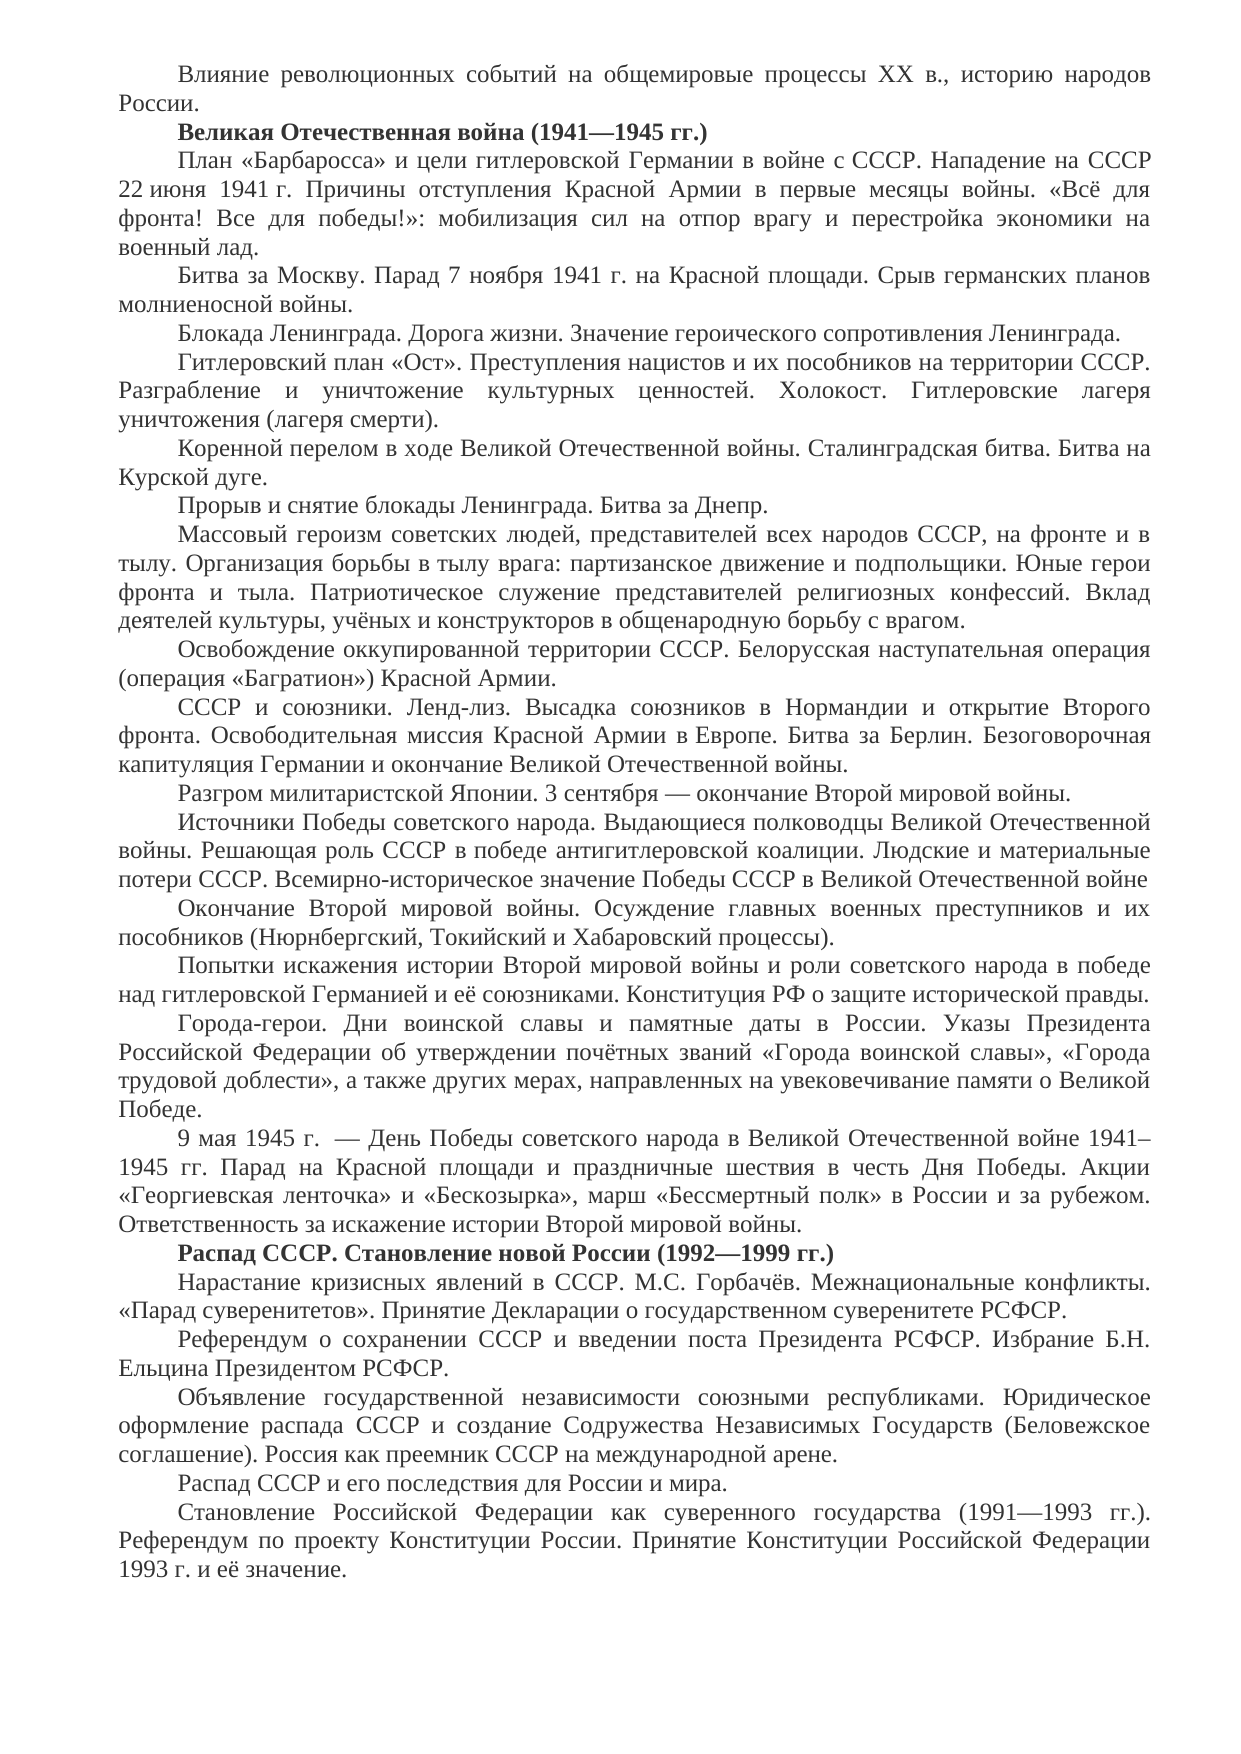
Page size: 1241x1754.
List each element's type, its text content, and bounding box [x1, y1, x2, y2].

text Распад СССР. Становление новой России (1992—1999 гг.) [118, 1238, 1152, 1267]
text Прорыв и снятие блокады Ленинграда. Битва за Днепр. [118, 490, 1152, 519]
text Окончание Второй мировой войны. Осуждение главных военных преступников и их пособников (Нюрнбергский, Токийский и Хабаровский процессы). [118, 893, 1152, 950]
text 9 мая 1945 г. — День Победы советского народа в Великой Отечественной войне 1941–1945 гг. Парад на Красной площади и праздничные шествия в честь Дня Победы. Акции «Георгиевская ленточка» и «Бескозырка», марш «Бессмертный полк» в России и за рубежом. Ответственность за искажение истории Второй мировой войны. [118, 1123, 1152, 1238]
text Влияние революционных событий на общемировые процессы XX в., историю народов России. [118, 59, 1152, 117]
text Объявление государственной независимости союзными республиками. Юридическое оформление распада СССР и создание Содружества Независимых Государств (Беловежское соглашение). Россия как преемник СССР на международной арене. [118, 1382, 1152, 1468]
text Города-герои. Дни воинской славы и памятные даты в России. Указы Президента Российской Федерации об утверждении почётных званий «Города воинской славы», «Города трудовой доблести», а также других мерах, направленных на увековечивание памяти о Великой Победе. [118, 1008, 1152, 1123]
text Распад СССР и его последствия для России и мира. [118, 1468, 1152, 1497]
text Разгром милитаристской Японии. 3 сентября — окончание Второй мировой войны. [118, 778, 1152, 807]
text СССР и союзники. Ленд-лиз. Высадка союзников в Нормандии и открытие Второго фронта. Освободительная миссия Красной Армии в Европе. Битва за Берлин. Безоговорочная капитуляция Германии и окончание Великой Отечественной войны. [118, 692, 1152, 778]
text Гитлеровский план «Ост». Преступления нацистов и их пособников на территории СССР. Разграбление и уничтожение культурных ценностей. Холокост. Гитлеровские лагеря уничтожения (лагеря смерти). [118, 347, 1152, 433]
text Великая Отечественная война (1941—1945 гг.) [118, 117, 1152, 145]
text Попытки искажения истории Второй мировой войны и роли советского народа в победе над гитлеровской Германией и её союзниками. Конституция РФ о защите исторической правды. [118, 950, 1152, 1008]
text Источники Победы советского народа. Выдающиеся полководцы Великой Отечественной войны. Решающая роль СССР в победе антигитлеровской коалиции. Людские и материальные потери СССР. Всемирно-историческое значение Победы СССР в Великой Отечественной войне [118, 807, 1152, 893]
text Становление Российской Федерации как суверенного государства (1991—1993 гг.). Референдум по проекту Конституции России. Принятие Конституции Российской Федерации 1993 г. и её значение. [118, 1497, 1152, 1583]
text Коренной перелом в ходе Великой Отечественной войны. Сталинградская битва. Битва на Курской дуге. [118, 433, 1152, 490]
text Референдум о сохранении СССР и введении поста Президента РСФСР. Избрание Б.Н. Ельцина Президентом РСФСР. [118, 1324, 1152, 1382]
text План «Барбаросса» и цели гитлеровской Германии в войне с СССР. Нападение на СССР 22 июня 1941 г. Причины отступления Красной Армии в первые месяцы войны. «Всё для фронта! Все для победы!»: мобилизация сил на отпор врагу и перестройка экономики на военный лад. [118, 145, 1152, 260]
text Массовый героизм советских людей, представителей всех народов СССР, на фронте и в тылу. Организация борьбы в тылу врага: партизанское движение и подпольщики. Юные герои фронта и тыла. Патриотическое служение представителей религиозных конфессий. Вклад деятелей культуры, учёных и конструкторов в общенародную борьбу с врагом. [118, 519, 1152, 634]
text Битва за Москву. Парад 7 ноября 1941 г. на Красной площади. Срыв германских планов молниеносной войны. [118, 260, 1152, 318]
text Освобождение оккупированной территории СССР. Белорусская наступательная операция (операция «Багратион») Красной Армии. [118, 634, 1152, 692]
text Блокада Ленинграда. Дорога жизни. Значение героического сопротивления Ленинграда. [118, 318, 1152, 347]
text Нарастание кризисных явлений в СССР. М.С. Горбачёв. Межнациональные конфликты. «Парад суверенитетов». Принятие Декларации о государственном суверенитете РСФСР. [118, 1267, 1152, 1324]
